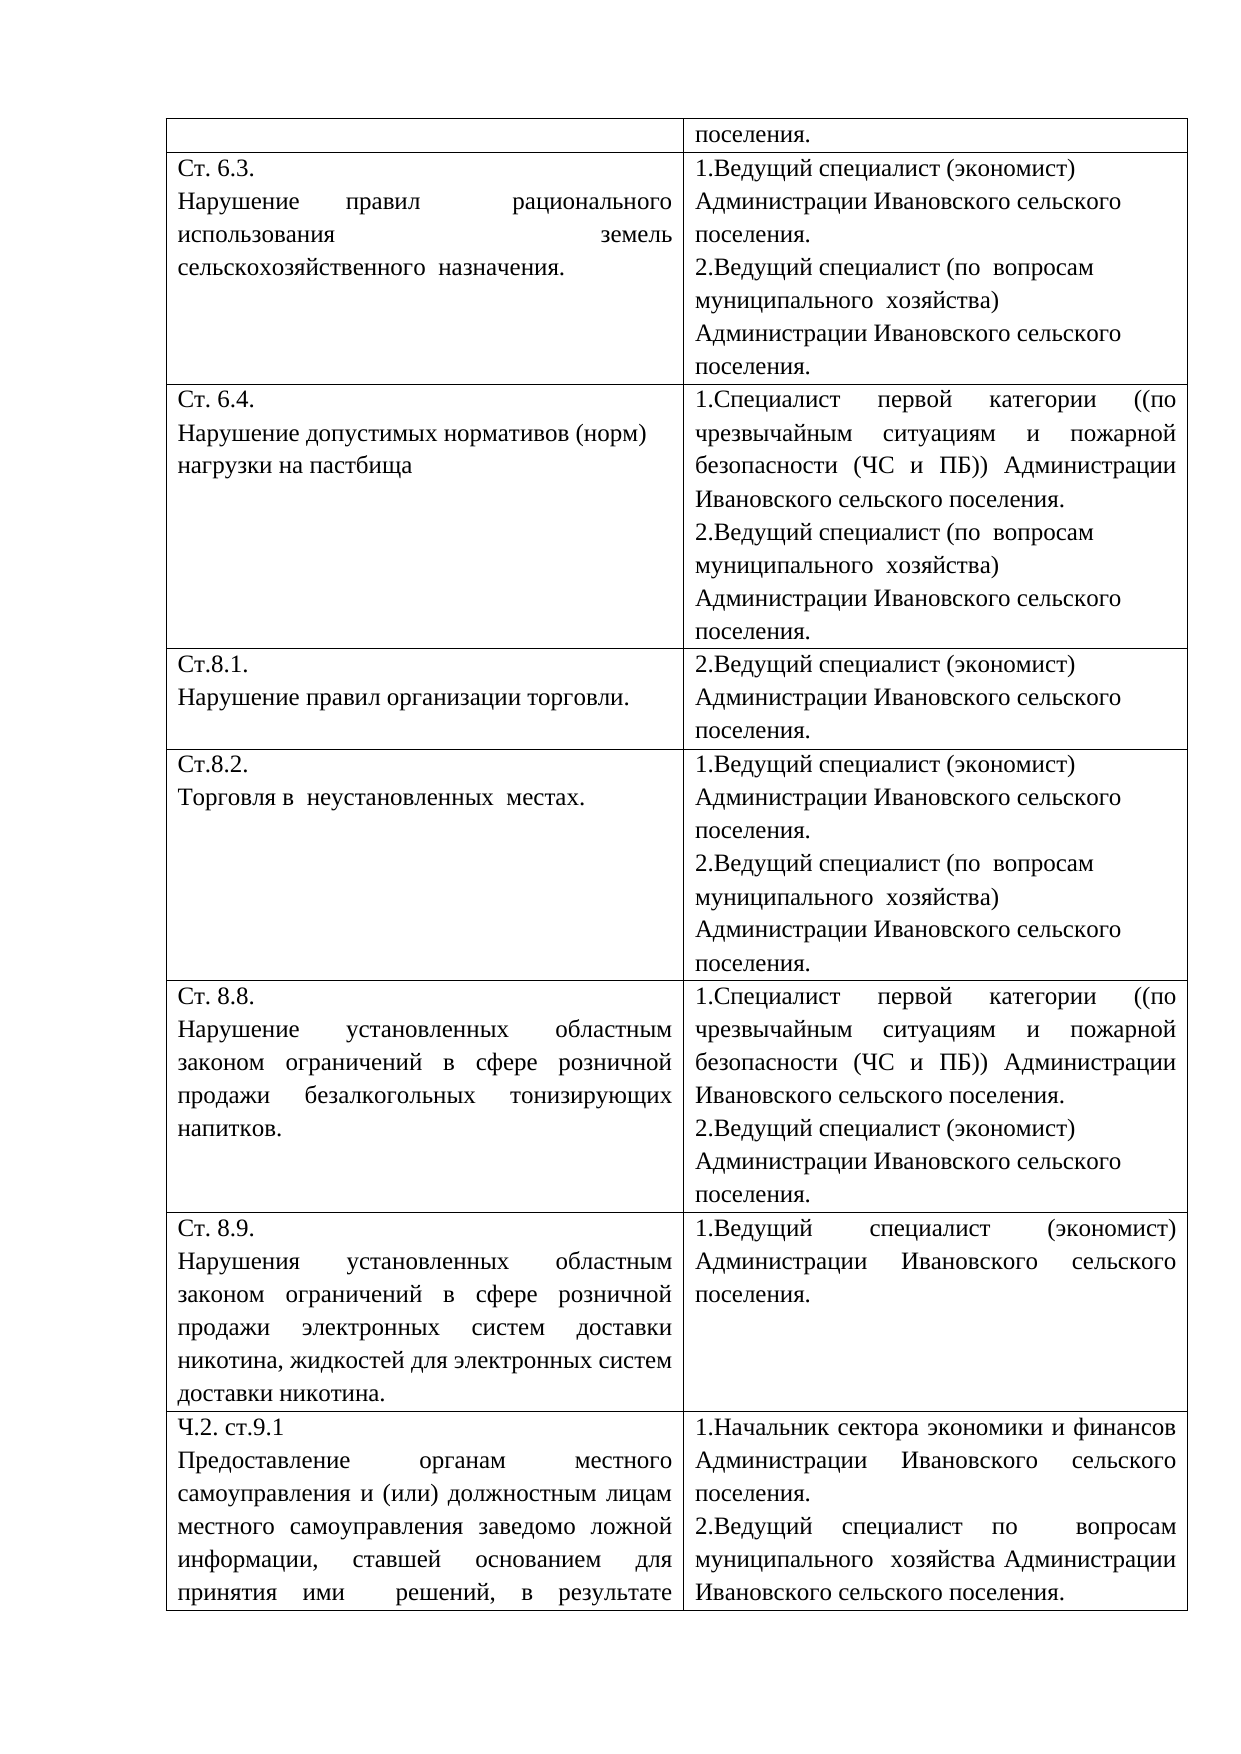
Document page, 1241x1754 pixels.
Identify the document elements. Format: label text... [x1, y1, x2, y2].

table_cell 1.Специалист первой категории ((по чрезвычайным ситуациям и пожарной безопасности (ЧС и ПБ)) Администрации Ивановского сельского поселения. 2.Ведущий специалист (экономист) Администрации Ивановского сельского поселения. [684, 981, 1187, 1212]
table_cell 1.Ведущий специалист (экономист) Администрации Ивановского сельского поселения. 2.Ведущий специалист (по вопросам муниципального хозяйства) Администрации Ивановского сельского поселения. [684, 750, 1187, 980]
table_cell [167, 119, 683, 152]
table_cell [684, 1412, 1187, 1609]
table_cell 2.Ведущий специалист (экономист) Администрации Ивановского сельского поселения. [684, 649, 1187, 748]
table_cell Ст.8.2. Торговля в неустановленных местах. [167, 750, 683, 980]
table_cell Ст.8.1. Нарушение правил организации торговли. [167, 649, 683, 748]
table_cell 1.Ведущий специалист (экономист) Администрации Ивановского сельского поселения. [684, 1213, 1187, 1411]
table_cell Ст. 6.3. Нарушение правил рационального использования земель сельскохозяйственного назначения. [167, 153, 683, 383]
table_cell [684, 119, 1187, 152]
table_cell Ст. 8.8. Нарушение установленных областным законом ограничений в сфере розничной продажи безалкогольных тонизирующих напитков. [167, 981, 683, 1212]
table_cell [167, 1412, 683, 1609]
table_cell Ст. 8.9. Нарушения установленных областным законом ограничений в сфере розничной продажи электронных систем доставки никотина, жидкостей для электронных систем доставки никотина. [167, 1213, 683, 1411]
table_cell 1.Ведущий специалист (экономист) Администрации Ивановского сельского поселения. 2.Ведущий специалист (по вопросам муниципального хозяйства) Администрации Ивановского сельского поселения. [684, 153, 1187, 383]
table_cell Ст. 6.4. Нарушение допустимых нормативов (норм) нагрузки на пастбища [167, 385, 683, 648]
